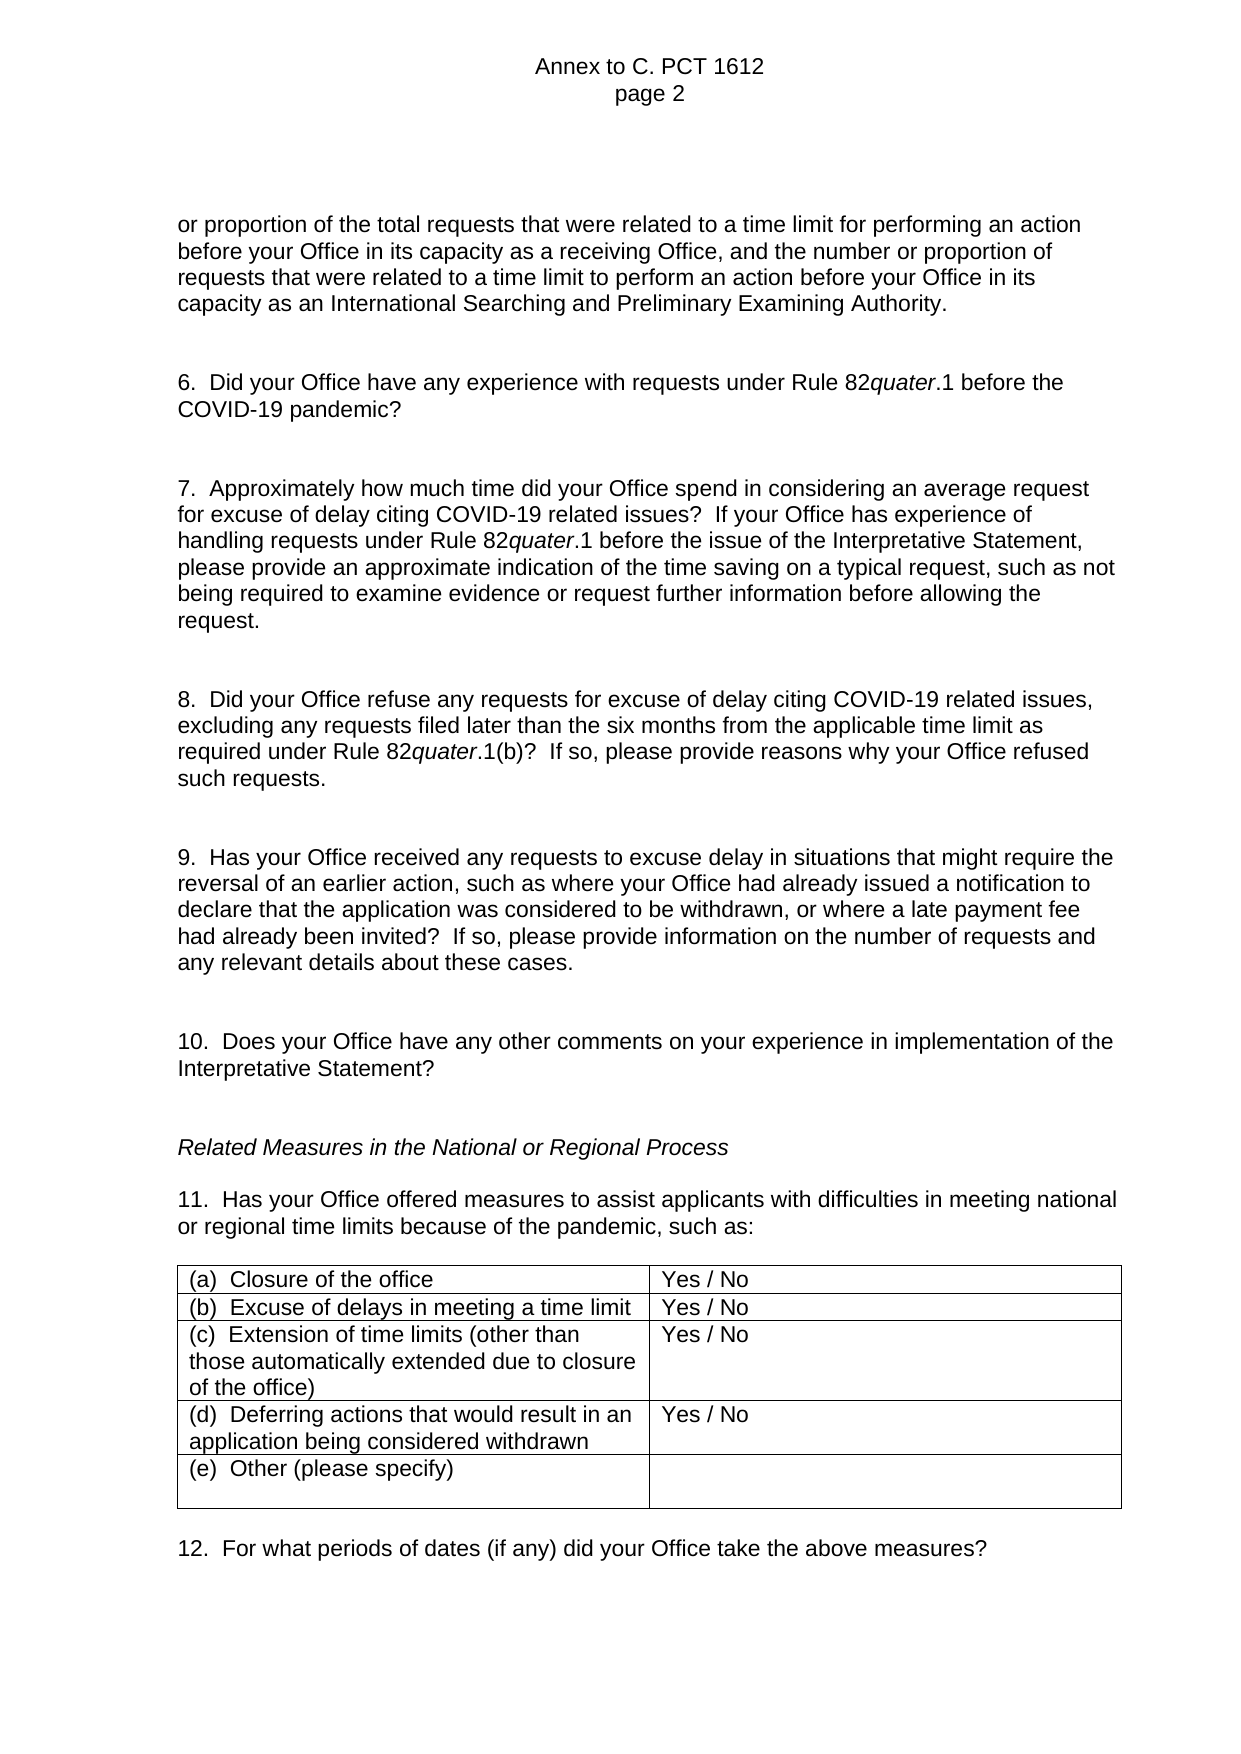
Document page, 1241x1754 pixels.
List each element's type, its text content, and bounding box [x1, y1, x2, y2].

text 11. Has your Office offered measures to assist applicants with difficulties in meeting national or regional time limits because of the pandemic, such as: [177, 1186, 1122, 1239]
table_cell Yes / No [650, 1401, 1121, 1454]
text 8. Did your Office refuse any requests for excuse of delay citing COVID-19 related issues, excluding any requests filed later than the six months from the applicable time limit as required under Rule 82quater.1(b)? If so, please provide reasons why your Office refused such requests. [177, 686, 1122, 791]
text Related Measures in the National or Regional Process [177, 1134, 1122, 1160]
table_header Yes / No [650, 1266, 1121, 1293]
text 6. Did your Office have any experience with requests under Rule 82quater.1 before the COVID-19 pandemic? [177, 369, 1122, 422]
table_cell (e) Other (please specify) [178, 1455, 649, 1508]
table_cell (d) Deferring actions that would result in an application being considered withdrawn [178, 1401, 649, 1454]
table_cell Yes / No [650, 1321, 1121, 1400]
table_cell (b) Excuse of delays in meeting a time limit [178, 1294, 649, 1320]
table_cell Yes / No [650, 1294, 1121, 1320]
text 10. Does your Office have any other comments on your experience in implementation of the Interpretative Statement? [177, 1028, 1122, 1081]
table_cell (c) Extension of time limits (other than those automatically extended due to closure of the office) [178, 1321, 649, 1400]
table_cell [650, 1455, 1121, 1508]
text 9. Has your Office received any requests to excuse delay in situations that might require the reversal of an earlier action, such as where your Office had already issued a notification to declare that the application was considered to be withdrawn, or where a late payment fee had already been invited? If so, please provide information on the number of requests and any relevant details about these cases. [177, 844, 1122, 976]
text 12. For what periods of dates (if any) did your Office take the above measures? [177, 1535, 1122, 1562]
text 7. Approximately how much time did your Office spend in considering an average request for excuse of delay citing COVID-19 related issues? If your Office has experience of handling requests under Rule 82quater.1 before the issue of the Interpretative Statement, please provide an approximate indication of the time saving on a typical request, such as not being required to examine evidence or request further information before allowing the request. [177, 475, 1122, 633]
table_header (a) Closure of the office [178, 1266, 649, 1293]
text or proportion of the total requests that were related to a time limit for performing an action before your Office in its capacity as a receiving Office, and the number or proportion of requests that were related to a time limit to perform an action before your Office in its capacity as an International Searching and Preliminary Examining Authority. [177, 211, 1122, 317]
